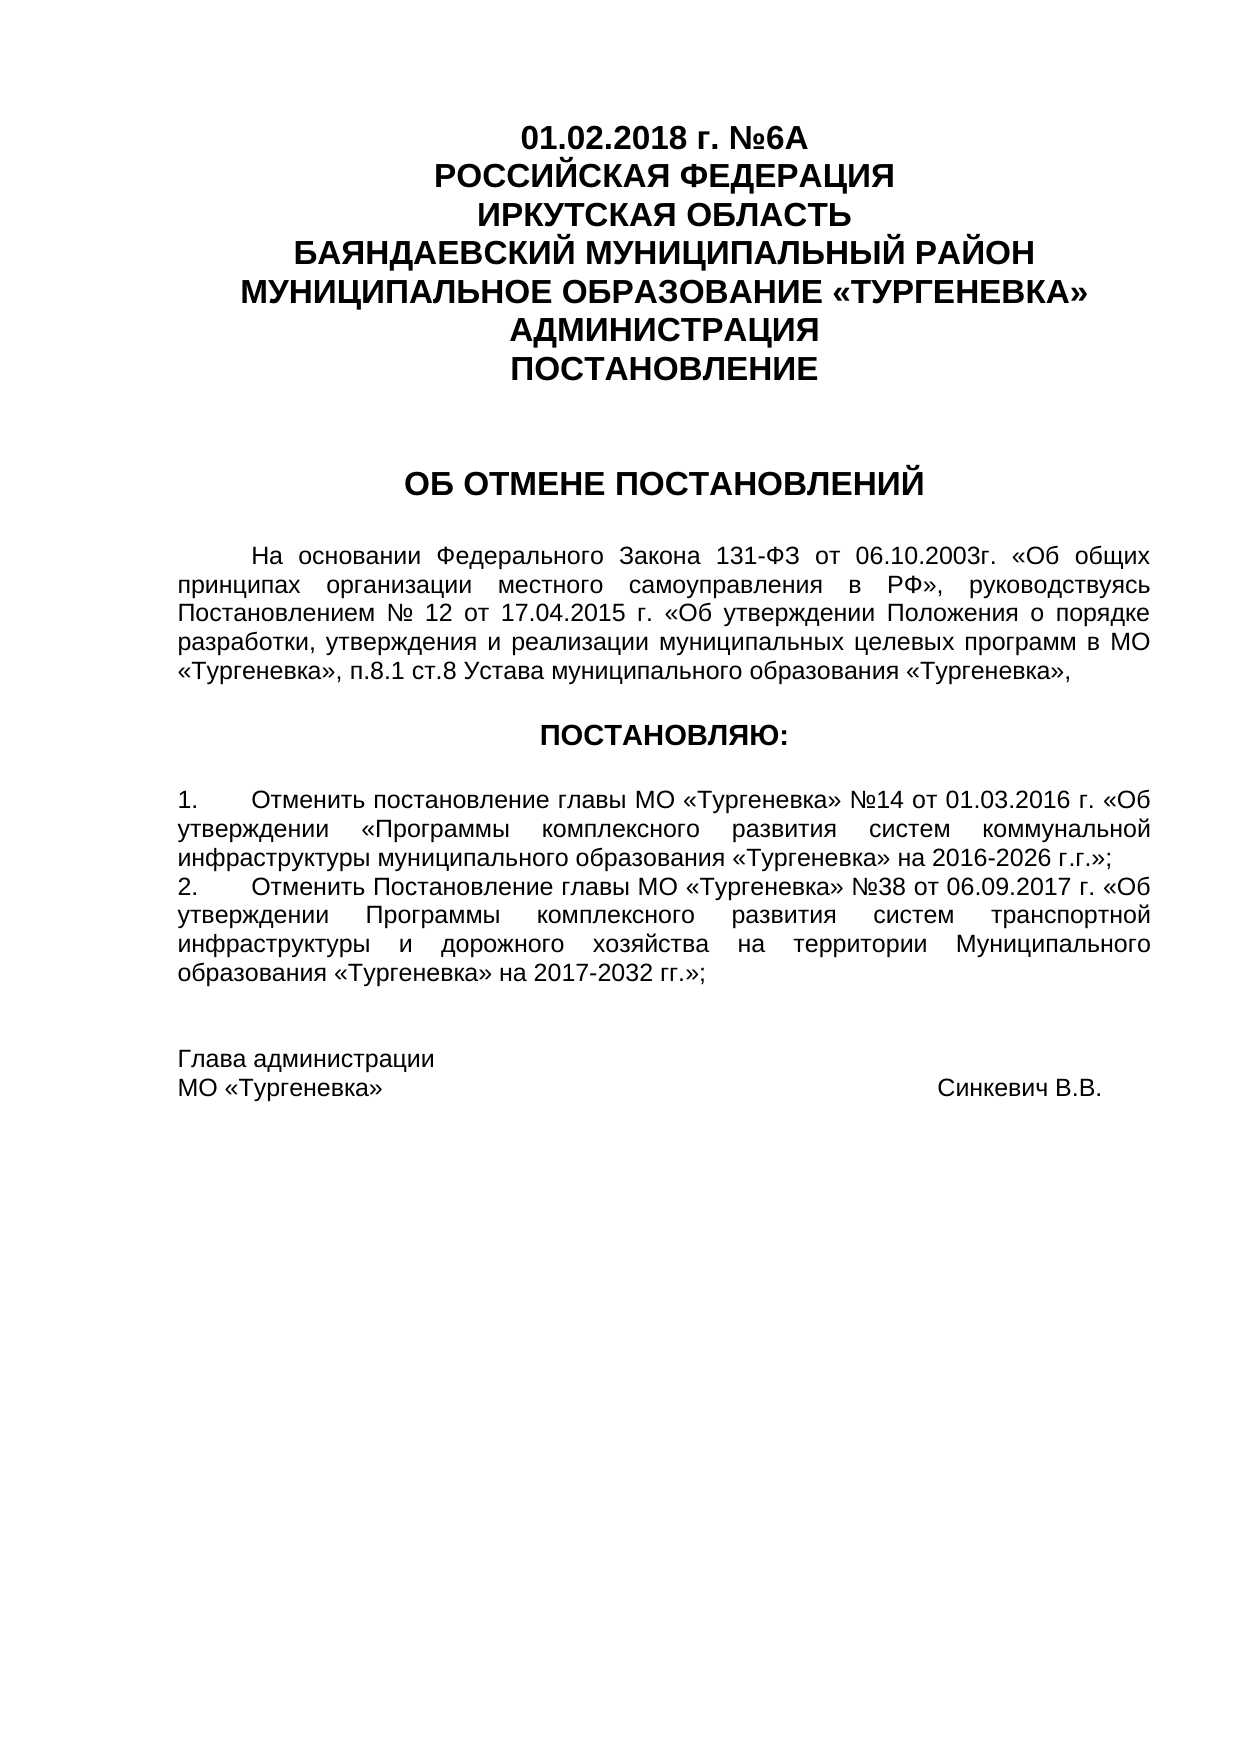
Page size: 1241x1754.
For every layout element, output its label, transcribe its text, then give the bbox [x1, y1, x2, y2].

list Отменить постановление главы МО «Тургеневка» №14 от 01.03.2016 г. «Об утверждении «Программы комплексного развития систем коммунальной инфраструктуры муниципального образования «Тургеневка» на 2016-2026 г.г.»; [177, 785, 1152, 872]
text АДМИНИСТРАЦИЯ [177, 310, 1152, 349]
text РОССИЙСКАЯ ФЕДЕРАЦИЯ [177, 157, 1152, 195]
text БАЯНДАЕВСКИЙ МУНИЦИПАЛЬНЫЙ РАЙОН [177, 233, 1152, 272]
text ОБ ОТМЕНЕ ПОСТАНОВЛЕНИЙ [177, 464, 1152, 502]
text 01.02.2018 г. №6А [177, 118, 1152, 157]
text ИРКУТСКАЯ ОБЛАСТЬ [177, 195, 1152, 233]
text Глава администрации [177, 1044, 1152, 1073]
list Отменить Постановление главы МО «Тургеневка» №38 от 06.09.2017 г. «Об утверждении Программы комплексного развития систем транспортной инфраструктуры и дорожного хозяйства на территории Муниципального образования «Тургеневка» на 2017-2032 гг.»; [177, 872, 1152, 987]
text ПОСТАНОВЛЯЮ: [177, 718, 1152, 752]
text МУНИЦИПАЛЬНОЕ ОБРАЗОВАНИЕ «ТУРГЕНЕВКА» [177, 272, 1152, 310]
text МО «Тургеневка» Синкевич В.В. [177, 1073, 1152, 1102]
text На основании Федерального Закона 131-ФЗ от 06.10.2003г. «Об общих принципах организации местного самоуправления в РФ», руководствуясь Постановлением № 12 от 17.04.2015 г. «Об утверждении Положения о порядке разработки, утверждения и реализации муниципальных целевых программ в МО «Тургеневка», п.8.1 ст.8 Устава муниципального образования «Тургеневка», [177, 541, 1152, 685]
text ПОСТАНОВЛЕНИЕ [177, 349, 1152, 387]
